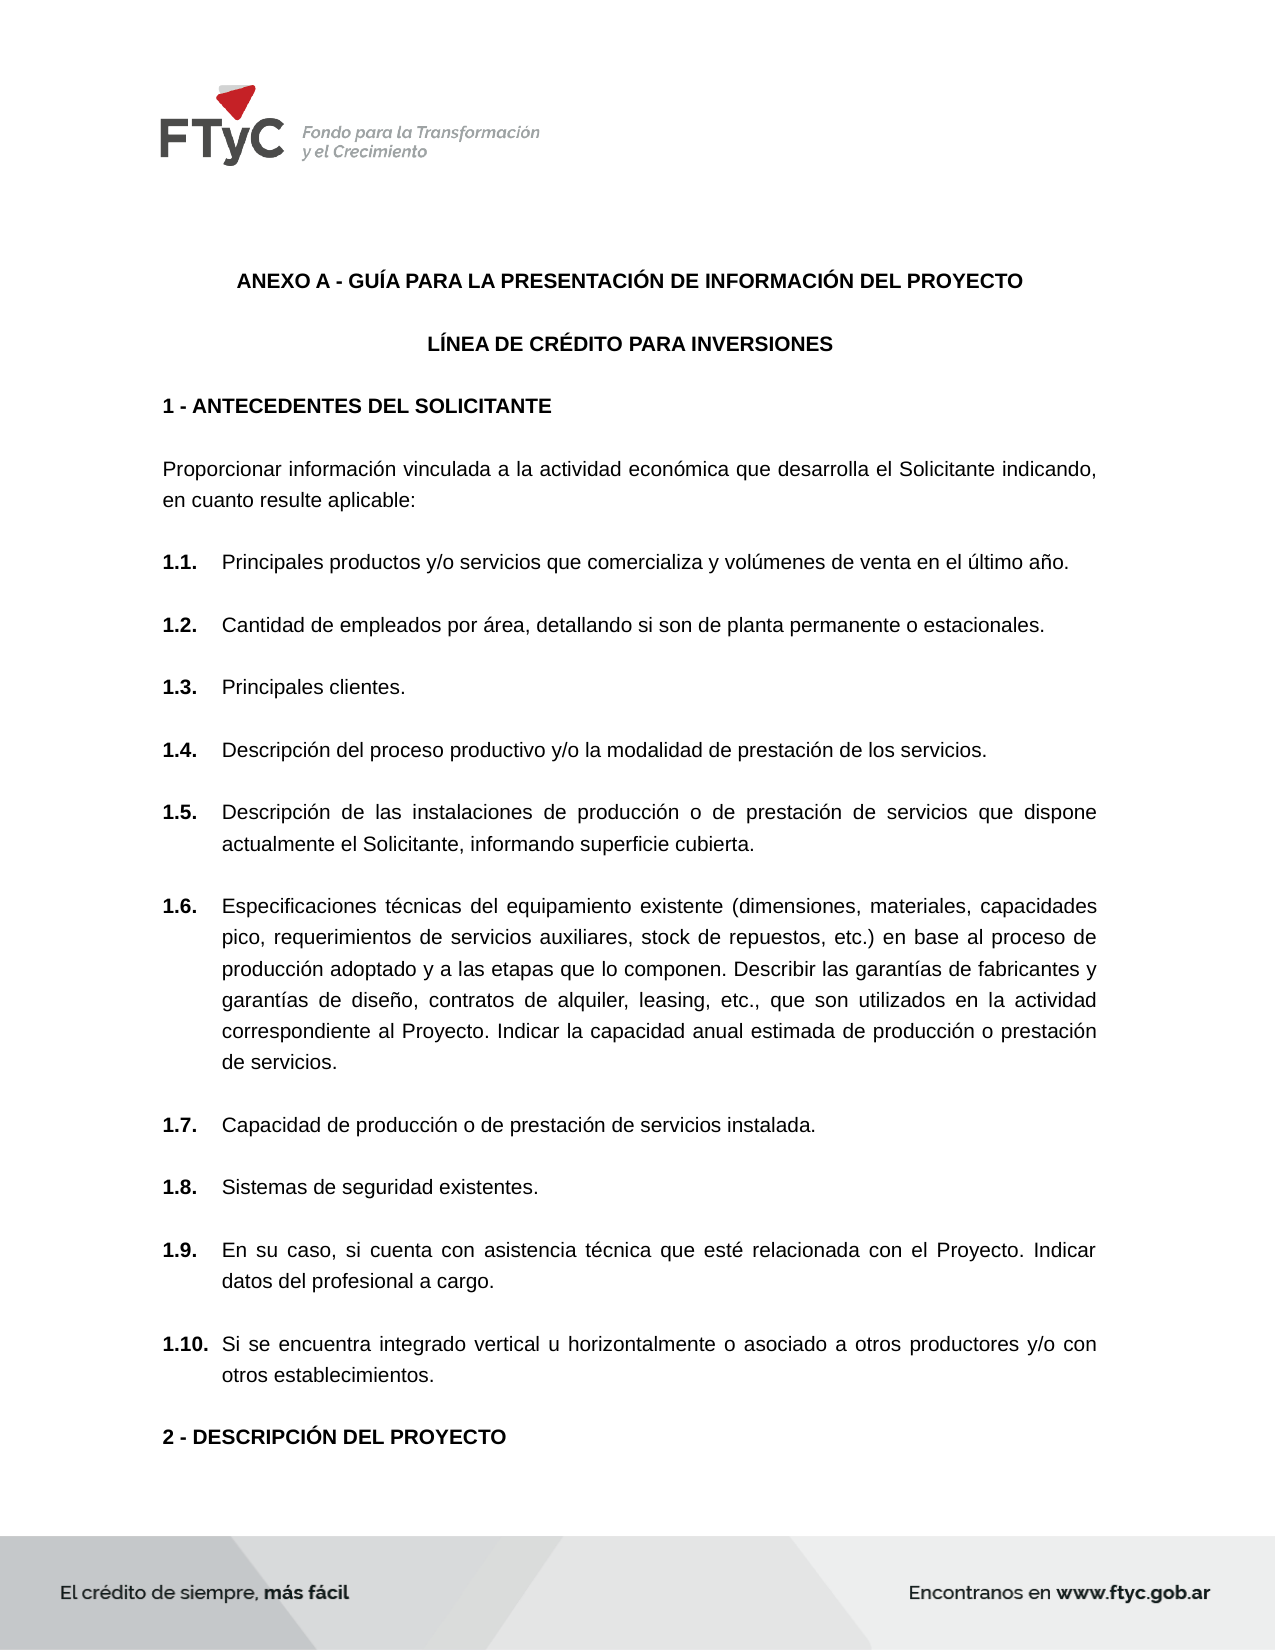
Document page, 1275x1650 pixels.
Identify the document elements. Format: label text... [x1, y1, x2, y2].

list Principales productos y/o servicios que comercializa y volúmenes de venta en el último año. [162, 543, 1098, 574]
picture [118, 44, 576, 218]
picture [0, 1536, 1275, 1650]
list Descripción del proceso productivo y/o la modalidad de prestación de los servicios. [162, 730, 1098, 762]
text ANEXO A - GUÍA PARA LA PRESENTACIÓN DE INFORMACIÓN DEL PROYECTO [162, 262, 1098, 293]
list Cantidad de empleados por área, detallando si son de planta permanente o estacionales. [162, 605, 1098, 637]
list Si se encuentra integrado vertical u horizontalmente o asociado a otros productores y/o con otros establecimientos. [162, 1324, 1098, 1387]
list Descripción de las instalaciones de producción o de prestación de servicios que dispone actualmente el Solicitante, informando superficie cubierta. [162, 793, 1098, 855]
list En su caso, si cuenta con asistencia técnica que esté relacionada con el Proyecto. Indicar datos del profesional a cargo. [162, 1230, 1098, 1293]
text Proporcionar información vinculada a la actividad económica que desarrolla el Solicitante indicando, en cuanto resulte aplicable: [162, 449, 1098, 512]
text LÍNEA DE CRÉDITO PARA INVERSIONES [162, 324, 1098, 355]
text 2 - DESCRIPCIÓN DEL PROYECTO [162, 1418, 1098, 1449]
list Capacidad de producción o de prestación de servicios instalada. [162, 1105, 1098, 1137]
list Especificaciones técnicas del equipamiento existente (dimensiones, materiales, capacidades pico, requerimientos de servicios auxiliares, stock de repuestos, etc.) en base al proceso de producción adoptado y a las etapas que lo componen. Describir las garantías de fabricantes y garantías de diseño, contratos de alquiler, leasing, etc., que son utilizados en la actividad correspondiente al Proyecto. Indicar la capacidad anual estimada de producción o prestación de servicios. [162, 887, 1098, 1074]
list Principales clientes. [162, 668, 1098, 699]
text 1 - ANTECEDENTES DEL SOLICITANTE [162, 387, 1098, 418]
list Sistemas de seguridad existentes. [162, 1168, 1098, 1199]
